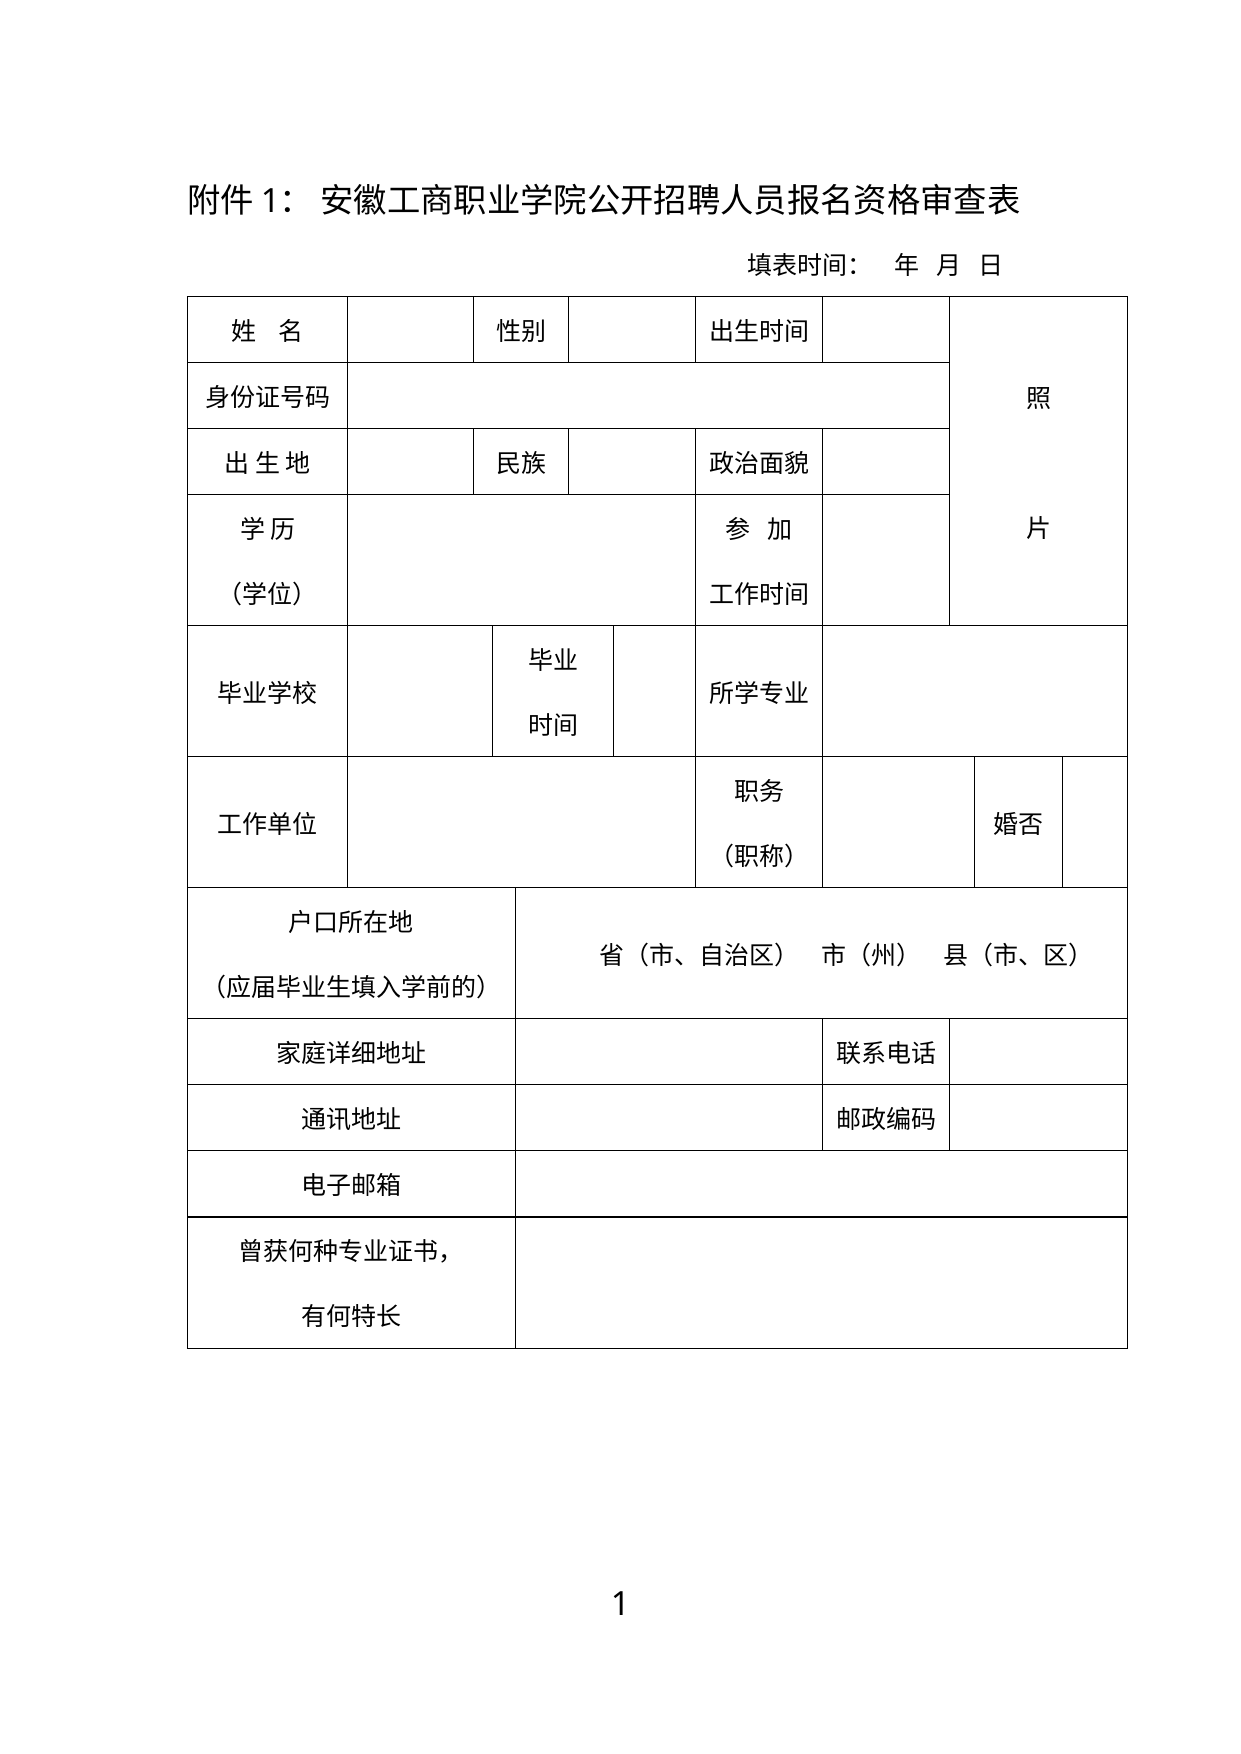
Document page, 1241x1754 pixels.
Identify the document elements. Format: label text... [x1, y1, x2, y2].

table_cell [516, 1085, 822, 1150]
table_cell 所学专业 [696, 626, 822, 756]
table_cell [348, 429, 473, 494]
table_header 姓 名 [188, 297, 347, 362]
table_cell 曾获何种专业证书， 有何特长 [188, 1218, 515, 1347]
table_cell [1063, 757, 1127, 887]
table_cell 通讯地址 [188, 1085, 515, 1150]
table_cell [823, 626, 1127, 756]
table_header [348, 297, 473, 362]
table_header 照 片 [950, 297, 1127, 625]
table_cell [614, 626, 695, 756]
table_cell [348, 757, 695, 887]
table_cell [516, 1218, 1127, 1347]
table_cell 婚否 [975, 757, 1062, 887]
table_cell [348, 495, 695, 625]
table_cell 民族 [474, 429, 568, 494]
table_cell 工作单位 [188, 757, 347, 887]
table_header 性别 [474, 297, 568, 362]
text 填表时间： 年 月 日 [187, 231, 1003, 296]
table_cell 联系电话 [823, 1019, 949, 1084]
text 附件1： 安徽工商职业学院公开招聘人员报名资格审查表 [187, 166, 1053, 231]
table_cell 电子邮箱 [188, 1151, 515, 1216]
table_cell 政治面貌 [696, 429, 822, 494]
table_cell [950, 1085, 1127, 1150]
table_header [569, 297, 695, 362]
table_cell 参 加 工作时间 [696, 495, 822, 625]
table_cell 身份证号码 [188, 363, 347, 428]
table_cell [823, 429, 949, 494]
table_cell [823, 757, 974, 887]
table_cell [569, 429, 695, 494]
table_header [823, 297, 949, 362]
table_cell [516, 1151, 1127, 1216]
table_cell [348, 363, 949, 428]
table_cell 家庭详细地址 [188, 1019, 515, 1084]
table_header 出生时间 [696, 297, 822, 362]
table_cell 毕业学校 [188, 626, 347, 756]
table_cell 出 生 地 [188, 429, 347, 494]
table_cell 邮政编码 [823, 1085, 949, 1150]
table_cell [950, 1019, 1127, 1084]
table_cell [516, 1019, 822, 1084]
table_cell 职务 （职称） [696, 757, 822, 887]
table_cell [348, 626, 492, 756]
table_cell 学 历 （学位） [188, 495, 347, 625]
table_cell [823, 495, 949, 625]
table_cell 毕业 时间 [493, 626, 613, 756]
table_cell 户口所在地 （应届毕业生填入学前的） [188, 888, 515, 1018]
table_cell 省（市、自治区） 市（州） 县（市、区） [516, 888, 1127, 1018]
